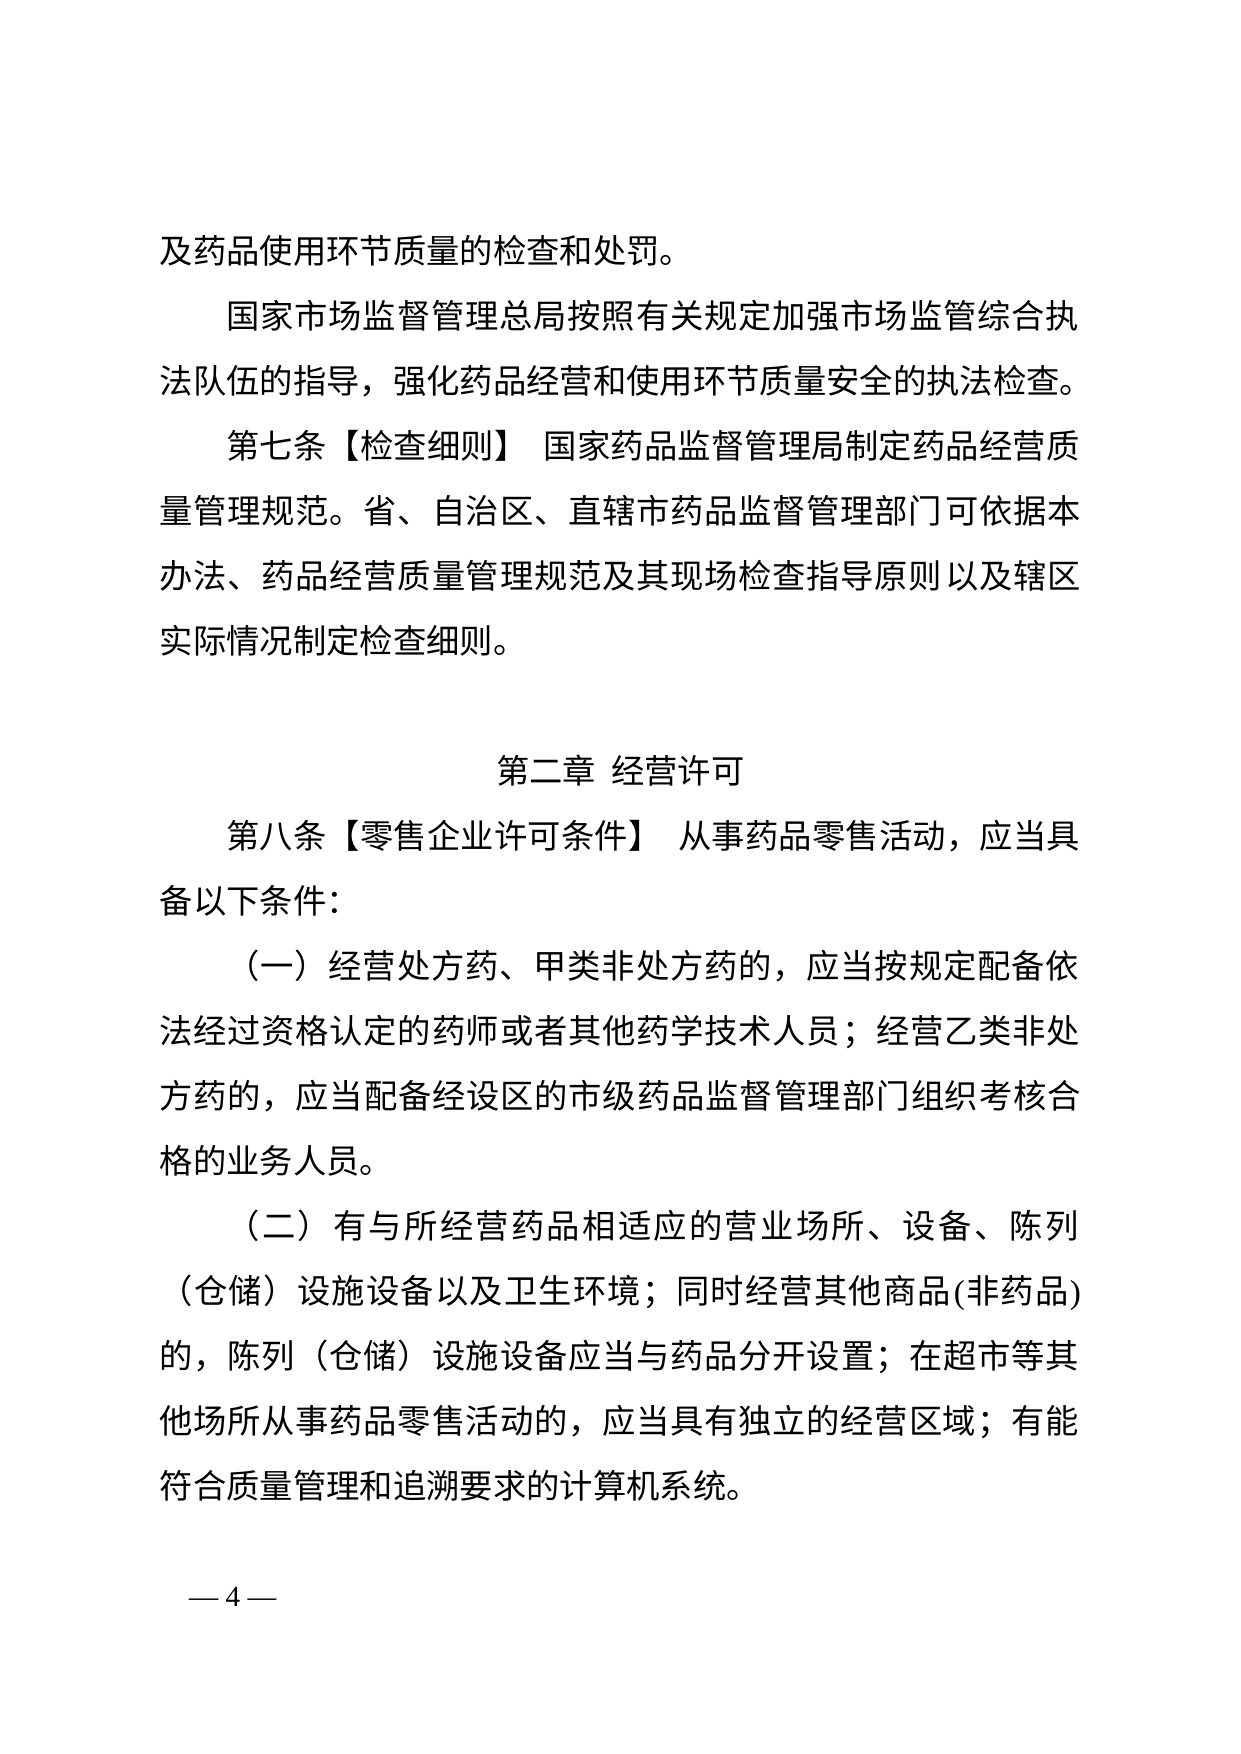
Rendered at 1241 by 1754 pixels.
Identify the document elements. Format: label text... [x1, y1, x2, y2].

text 国家市场监督管理总局按照有关规定加强市场监管综合执法队伍的指导，强化药品经营和使用环节质量安全的执法检查。 [159, 282, 1081, 412]
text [159, 217, 1081, 282]
text 第二章 经营许可 [159, 737, 1081, 802]
text 第七条【检查细则】 国家药品监督管理局制定药品经营质量管理规范。省、自治区、直辖市药品监督管理部门可依据本办法、药品经营质量管理规范及其现场检查指导原则以及辖区实际情况制定检查细则。 [159, 412, 1081, 672]
text （一）经营处方药、甲类非处方药的，应当按规定配备依法经过资格认定的药师或者其他药学技术人员；经营乙类非处方药的，应当配备经设区的市级药品监督管理部门组织考核合格的业务人员。 [159, 932, 1081, 1192]
text 第八条【零售企业许可条件】 从事药品零售活动，应当具备以下条件： [159, 802, 1081, 932]
text （二）有与所经营药品相适应的营业场所、设备、陈列（仓储）设施设备以及卫生环境；同时经营其他商品(非药品)的，陈列（仓储）设施设备应当与药品分开设置；在超市等其他场所从事药品零售活动的，应当具有独立的经营区域；有能符合质量管理和追溯要求的计算机系统。 [159, 1192, 1081, 1517]
